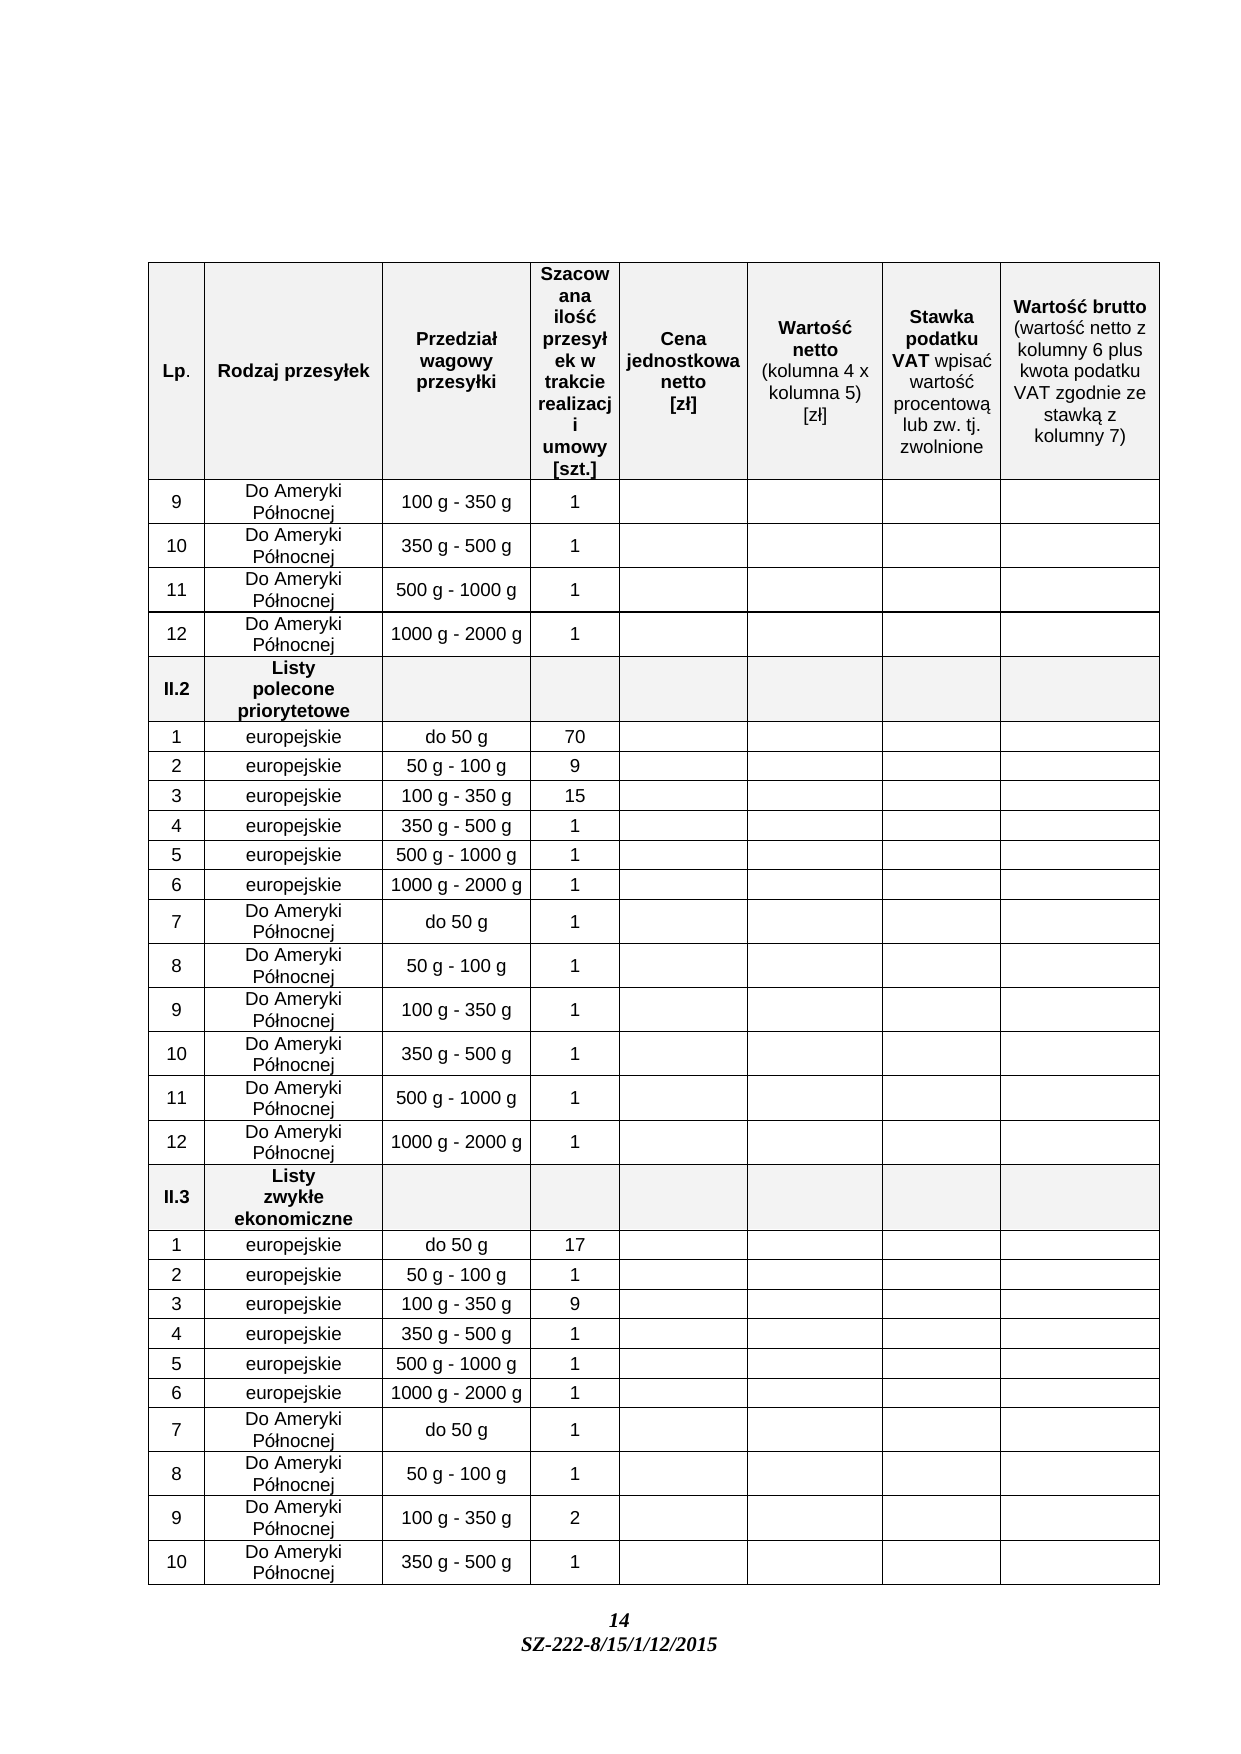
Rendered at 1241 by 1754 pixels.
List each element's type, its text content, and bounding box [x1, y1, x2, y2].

table_cell 1 [531, 1349, 619, 1377]
table_cell [883, 1408, 1000, 1451]
table_cell [883, 480, 1000, 523]
table_cell 10 [149, 1541, 204, 1584]
table_cell [1001, 613, 1159, 656]
table_cell [883, 1452, 1000, 1495]
table_cell do 50 g [383, 722, 530, 751]
table_cell [748, 1379, 882, 1407]
table_cell 50 g - 100 g [383, 1452, 530, 1495]
table_cell [1001, 1290, 1159, 1318]
table_cell [620, 988, 747, 1031]
table_cell 8 [149, 1452, 204, 1495]
table_cell 1000 g - 2000 g [383, 870, 530, 899]
table_cell [1001, 1121, 1159, 1164]
table_cell [883, 1032, 1000, 1075]
table_cell [748, 988, 882, 1031]
table_cell [748, 1032, 882, 1075]
table_cell [748, 1260, 882, 1289]
table_cell [883, 613, 1000, 656]
table_header Wartość brutto (wartość netto z kolumny 6 plus kwota podatku VAT zgodnie ze stawką z kolumny 7) [1001, 263, 1159, 479]
table_cell [620, 1231, 747, 1259]
table_cell [620, 657, 747, 721]
table_cell [883, 1121, 1000, 1164]
table_cell 1 [149, 722, 204, 751]
table_cell Do Ameryki Północnej [205, 1496, 382, 1539]
table_cell [1001, 1319, 1159, 1348]
table_cell II.2 [149, 657, 204, 721]
table_cell 7 [149, 900, 204, 943]
table_cell [883, 568, 1000, 611]
table_cell [620, 613, 747, 656]
table_cell [620, 1032, 747, 1075]
table_cell 17 [531, 1231, 619, 1259]
table_cell [1001, 657, 1159, 721]
table_cell [748, 480, 882, 523]
table_cell [1001, 1231, 1159, 1259]
table_cell europejskie [205, 1379, 382, 1407]
table_cell [1001, 1452, 1159, 1495]
table_cell [1001, 1076, 1159, 1119]
table_cell [620, 1349, 747, 1377]
table_cell 3 [149, 781, 204, 810]
table_cell [1001, 1541, 1159, 1584]
table_cell [620, 524, 747, 567]
table_cell [620, 1290, 747, 1318]
table_cell 1 [531, 1076, 619, 1119]
table_cell 500 g - 1000 g [383, 1076, 530, 1119]
table_cell 6 [149, 1379, 204, 1407]
table_cell [383, 1165, 530, 1229]
table_cell [748, 657, 882, 721]
table_cell 1 [531, 811, 619, 839]
table_cell europejskie [205, 781, 382, 810]
table_cell 2 [149, 1260, 204, 1289]
table_cell 9 [149, 480, 204, 523]
table_cell 100 g - 350 g [383, 480, 530, 523]
table_cell Do Ameryki Północnej [205, 988, 382, 1031]
table_cell [1001, 811, 1159, 839]
table_cell [748, 1496, 882, 1539]
table_cell [620, 1076, 747, 1119]
table_cell [748, 1165, 882, 1229]
table_cell Do Ameryki Północnej [205, 900, 382, 943]
table_cell 100 g - 350 g [383, 988, 530, 1031]
table_cell 9 [149, 1496, 204, 1539]
table_cell [748, 1290, 882, 1318]
table_cell 8 [149, 944, 204, 987]
table_cell 1000 g - 2000 g [383, 1379, 530, 1407]
table_cell [620, 480, 747, 523]
table_cell Listy polecone priorytetowe [205, 657, 382, 721]
table_cell 9 [149, 988, 204, 1031]
table_cell 1 [531, 480, 619, 523]
table_cell [620, 944, 747, 987]
table_cell [883, 900, 1000, 943]
table_cell 3 [149, 1290, 204, 1318]
table_cell [748, 568, 882, 611]
table_cell Do Ameryki Północnej [205, 568, 382, 611]
table_cell 1 [531, 900, 619, 943]
table_cell [748, 613, 882, 656]
table_cell 70 [531, 722, 619, 751]
table_cell [1001, 900, 1159, 943]
table_cell [883, 1379, 1000, 1407]
table_cell [748, 1452, 882, 1495]
table_header Stawka podatku VAT wpisać wartość procentową lub zw. tj. zwolnione [883, 263, 1000, 479]
table_cell 350 g - 500 g [383, 1319, 530, 1348]
table_cell Do Ameryki Północnej [205, 524, 382, 567]
table_cell [1001, 1408, 1159, 1451]
table_cell Do Ameryki Północnej [205, 944, 382, 987]
table_cell Do Ameryki Północnej [205, 613, 382, 656]
table_cell [883, 752, 1000, 780]
table_cell europejskie [205, 1231, 382, 1259]
table_cell do 50 g [383, 1231, 530, 1259]
table_cell [883, 1260, 1000, 1289]
table_cell 1 [149, 1231, 204, 1259]
table_cell [531, 1165, 619, 1229]
table_cell 350 g - 500 g [383, 811, 530, 839]
table_cell 7 [149, 1408, 204, 1451]
table_cell 6 [149, 870, 204, 899]
table_cell [883, 524, 1000, 567]
table_cell Do Ameryki Północnej [205, 1076, 382, 1119]
table_cell 1 [531, 1032, 619, 1075]
table_cell [620, 781, 747, 810]
table_cell Do Ameryki Północnej [205, 1032, 382, 1075]
table_cell [883, 841, 1000, 869]
table_header Cena jednostkowa netto [zł] [620, 263, 747, 479]
table_cell [620, 900, 747, 943]
table_cell [748, 944, 882, 987]
table_cell [883, 1319, 1000, 1348]
table_cell 500 g - 1000 g [383, 1349, 530, 1377]
table_cell [620, 841, 747, 869]
table_cell 1 [531, 1541, 619, 1584]
table_cell 4 [149, 1319, 204, 1348]
table_cell 1000 g - 2000 g [383, 1121, 530, 1164]
table_cell [883, 988, 1000, 1031]
table_cell 1 [531, 988, 619, 1031]
table_cell 15 [531, 781, 619, 810]
table_cell Do Ameryki Północnej [205, 1408, 382, 1451]
table_cell europejskie [205, 841, 382, 869]
table_cell 50 g - 100 g [383, 1260, 530, 1289]
table_cell [1001, 524, 1159, 567]
table_cell [748, 870, 882, 899]
table_cell 11 [149, 1076, 204, 1119]
table_cell [883, 870, 1000, 899]
table_cell [748, 841, 882, 869]
table_cell [883, 811, 1000, 839]
table_cell [883, 657, 1000, 721]
table_cell [620, 1121, 747, 1164]
table_cell 5 [149, 1349, 204, 1377]
table_cell [383, 657, 530, 721]
table_cell [748, 752, 882, 780]
table_cell [1001, 1349, 1159, 1377]
table_cell [748, 1231, 882, 1259]
table_cell [883, 1076, 1000, 1119]
table_cell 1 [531, 613, 619, 656]
table_cell [883, 781, 1000, 810]
table_cell [620, 811, 747, 839]
table_cell [748, 1319, 882, 1348]
table_cell 10 [149, 524, 204, 567]
table_cell 1 [531, 568, 619, 611]
table_cell [1001, 1260, 1159, 1289]
table_cell [883, 1165, 1000, 1229]
table_cell 500 g - 1000 g [383, 841, 530, 869]
table_cell [883, 1290, 1000, 1318]
table_cell [620, 752, 747, 780]
table_cell 350 g - 500 g [383, 524, 530, 567]
table_cell 350 g - 500 g [383, 1032, 530, 1075]
table_cell 1 [531, 1408, 619, 1451]
table_cell 2 [149, 752, 204, 780]
table_cell do 50 g [383, 900, 530, 943]
table_cell europejskie [205, 870, 382, 899]
table_cell [620, 1452, 747, 1495]
table_cell 12 [149, 613, 204, 656]
table_header Szacowana ilość przesyłek w trakcie realizacji umowy [szt.] [531, 263, 619, 479]
table_cell europejskie [205, 1290, 382, 1318]
table_cell 1 [531, 841, 619, 869]
table_cell 350 g - 500 g [383, 1541, 530, 1584]
table_cell 5 [149, 841, 204, 869]
table_cell 1 [531, 944, 619, 987]
table_cell [1001, 781, 1159, 810]
table_cell 100 g - 350 g [383, 1290, 530, 1318]
table_cell 1 [531, 524, 619, 567]
table_cell II.3 [149, 1165, 204, 1229]
table_cell 1 [531, 870, 619, 899]
table_cell 1 [531, 1319, 619, 1348]
table_cell [620, 870, 747, 899]
table_cell [620, 1541, 747, 1584]
table_cell 12 [149, 1121, 204, 1164]
table_cell [748, 811, 882, 839]
table_cell [748, 1076, 882, 1119]
table_cell 1 [531, 1452, 619, 1495]
table_cell [620, 1165, 747, 1229]
table_cell [1001, 722, 1159, 751]
table_cell [1001, 752, 1159, 780]
table_cell [620, 1496, 747, 1539]
table_cell [620, 1408, 747, 1451]
table_cell [883, 944, 1000, 987]
table_header Rodzaj przesyłek [205, 263, 382, 479]
table_cell [883, 722, 1000, 751]
table_cell [1001, 988, 1159, 1031]
table_cell [1001, 1165, 1159, 1229]
table_cell 100 g - 350 g [383, 781, 530, 810]
table_cell 4 [149, 811, 204, 839]
table_header Wartość netto (kolumna 4 x kolumna 5) [zł] [748, 263, 882, 479]
table_cell [748, 1541, 882, 1584]
table_cell 11 [149, 568, 204, 611]
table_cell [1001, 480, 1159, 523]
table_cell [1001, 1379, 1159, 1407]
table_cell Do Ameryki Północnej [205, 1541, 382, 1584]
table_cell europejskie [205, 1349, 382, 1377]
table_cell europejskie [205, 811, 382, 839]
table_cell [748, 900, 882, 943]
table_cell 50 g - 100 g [383, 752, 530, 780]
table_cell 1 [531, 1379, 619, 1407]
table_cell [748, 524, 882, 567]
table_header Lp. [149, 263, 204, 479]
table_cell [883, 1496, 1000, 1539]
table_cell [620, 568, 747, 611]
table_cell 9 [531, 1290, 619, 1318]
table_cell 500 g - 1000 g [383, 568, 530, 611]
table_cell [748, 781, 882, 810]
table_cell [1001, 870, 1159, 899]
table_cell [748, 1121, 882, 1164]
table_cell [748, 1349, 882, 1377]
table_cell 9 [531, 752, 619, 780]
table_cell Do Ameryki Północnej [205, 1121, 382, 1164]
table_cell 10 [149, 1032, 204, 1075]
table_cell Listy zwykłe ekonomiczne [205, 1165, 382, 1229]
table_cell europejskie [205, 1319, 382, 1348]
table_cell [748, 722, 882, 751]
table_cell 1000 g - 2000 g [383, 613, 530, 656]
table_cell europejskie [205, 722, 382, 751]
table_cell [883, 1541, 1000, 1584]
table_cell Do Ameryki Północnej [205, 480, 382, 523]
table_cell 2 [531, 1496, 619, 1539]
table_cell [620, 1319, 747, 1348]
table_cell [1001, 944, 1159, 987]
table_cell [1001, 1496, 1159, 1539]
table_cell [1001, 568, 1159, 611]
table_cell [1001, 1032, 1159, 1075]
table_cell europejskie [205, 752, 382, 780]
table_cell [620, 1379, 747, 1407]
table_cell Do Ameryki Północnej [205, 1452, 382, 1495]
table_cell [531, 657, 619, 721]
table_cell europejskie [205, 1260, 382, 1289]
table_cell 1 [531, 1121, 619, 1164]
table_cell [883, 1349, 1000, 1377]
table_cell [748, 1408, 882, 1451]
table_cell 50 g - 100 g [383, 944, 530, 987]
table_cell [883, 1231, 1000, 1259]
table_cell [1001, 841, 1159, 869]
table_cell 100 g - 350 g [383, 1496, 530, 1539]
table_cell [620, 722, 747, 751]
table_cell 1 [531, 1260, 619, 1289]
table_header Przedział wagowy przesyłki [383, 263, 530, 479]
table_cell [620, 1260, 747, 1289]
table_cell do 50 g [383, 1408, 530, 1451]
